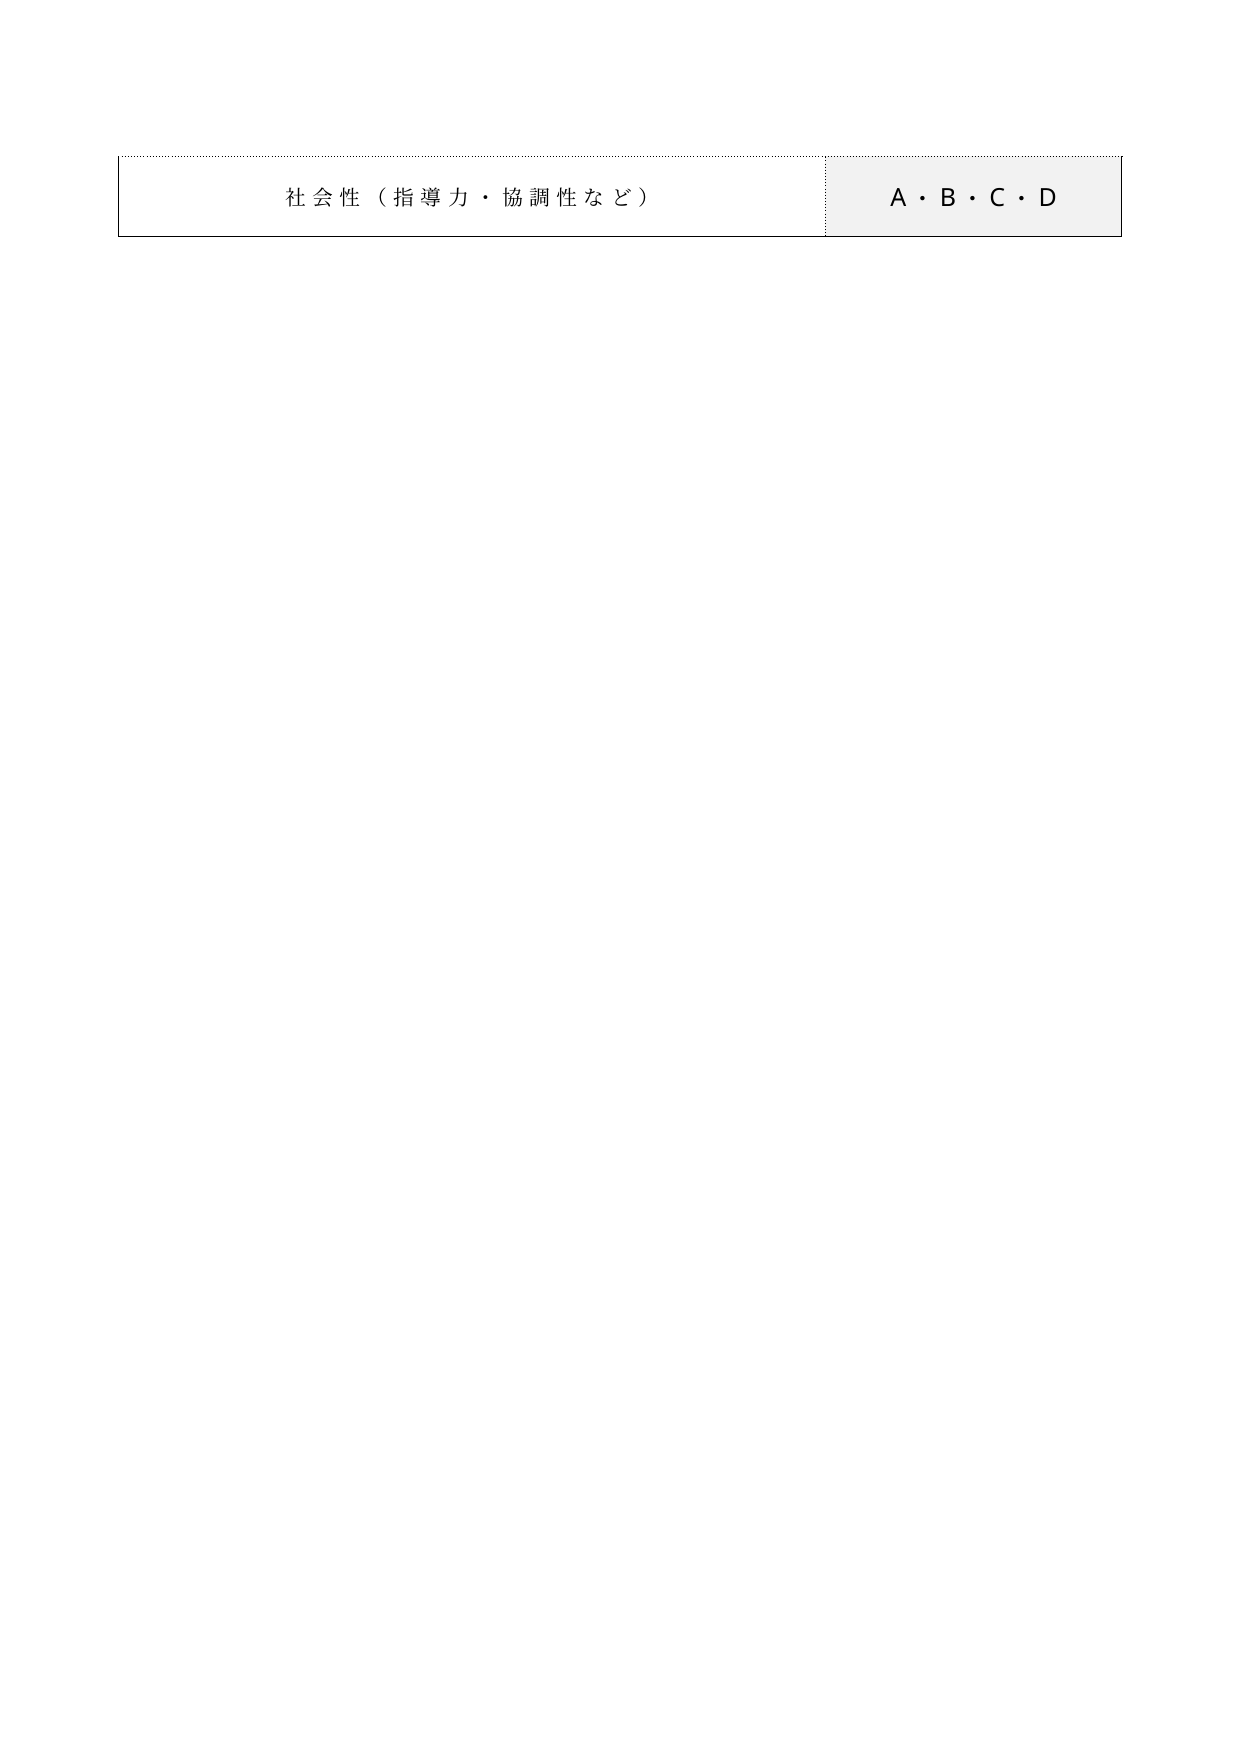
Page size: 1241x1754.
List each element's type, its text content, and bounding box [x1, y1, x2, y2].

table_cell A・B・C・D [825, 156, 1121, 236]
table_cell 社会性（指導力・協調性など） [119, 156, 825, 236]
